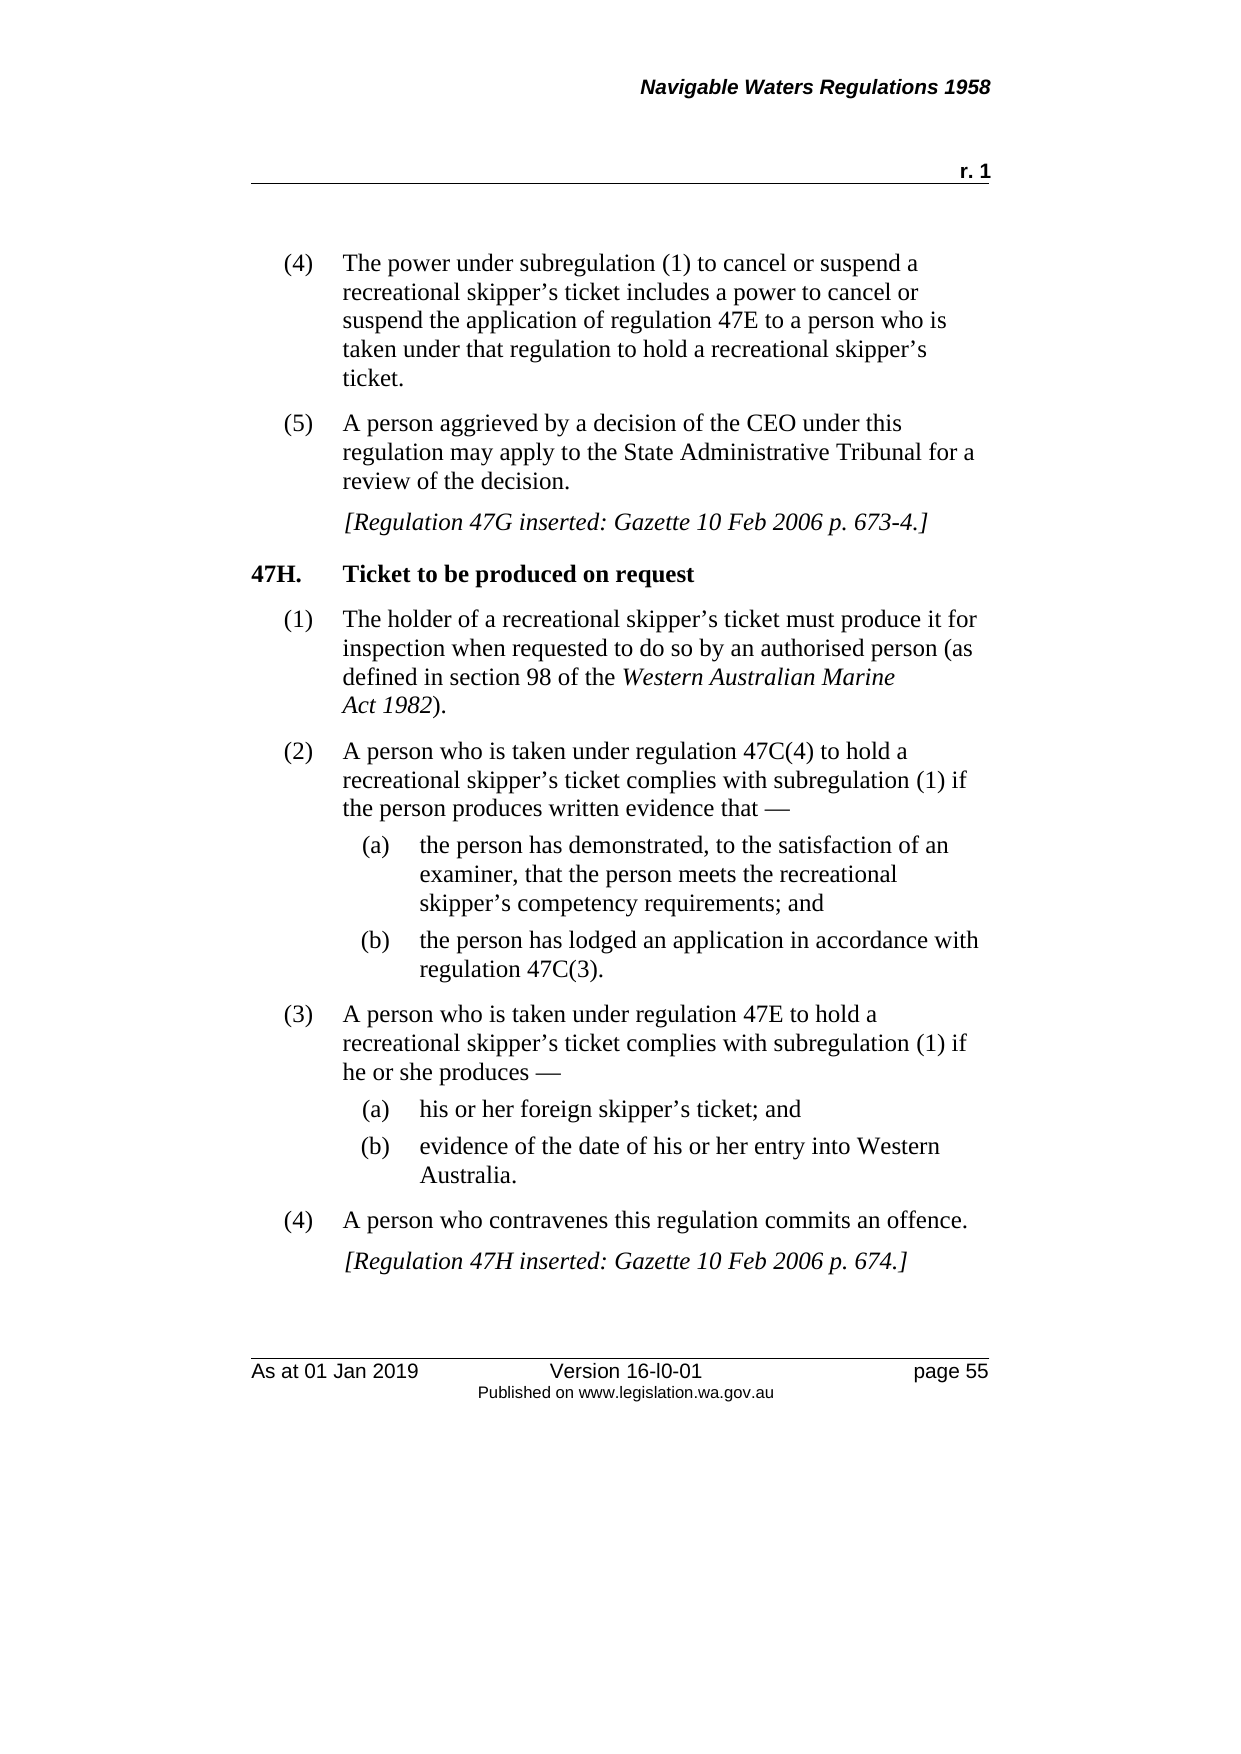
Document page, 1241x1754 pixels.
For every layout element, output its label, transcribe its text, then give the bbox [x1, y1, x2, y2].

text (4) A person who contravenes this regulation commits an offence. [251, 1205, 989, 1234]
text (a) the person has demonstrated, to the satisfaction of an examiner, that the person meets the recreational skipper’s competency requirements; and [251, 831, 989, 917]
text (b) evidence of the date of his or her entry into . [251, 1131, 989, 1188]
text (b) the person has lodged an application in accordance with regulation 47C(3). [251, 925, 989, 983]
text [Regulation 47G inserted: Gazette 10 Feb 2006 p. 673-4.] [251, 507, 989, 536]
text (3) A person who is taken under regulation 47E to hold a recreational skipper’s ticket complies with subregulation (1) if he or she produces — [251, 999, 989, 1086]
text (a) his or her foreign skipper’s ticket; and [251, 1094, 989, 1123]
subtitle 47H. Ticket to be produced on request [251, 559, 989, 588]
text (1) The holder of a recreational skipper’s ticket must produce it for inspection when requested to do so by an authorised person (as defined in section 98 of the Western Australian Marine Act 1982). [251, 604, 989, 719]
text (4) The power under subregulation (1) to cancel or suspend a recreational skipper’s ticket includes a power to cancel or suspend the application of regulation 47E to a person who is taken under that regulation to hold a recreational skipper’s ticket. [251, 248, 989, 392]
text [Regulation 47H inserted: Gazette 10 Feb 2006 p. 674.] [251, 1246, 989, 1275]
text (2) A person who is taken under regulation 47C(4) to hold a recreational skipper’s ticket complies with subregulation (1) if the person produces written evidence that — [251, 736, 989, 822]
text (5) A person aggrieved by a decision of the CEO under this regulation may apply to the State Administrative Tribunal for a review of the decision. [251, 408, 989, 495]
